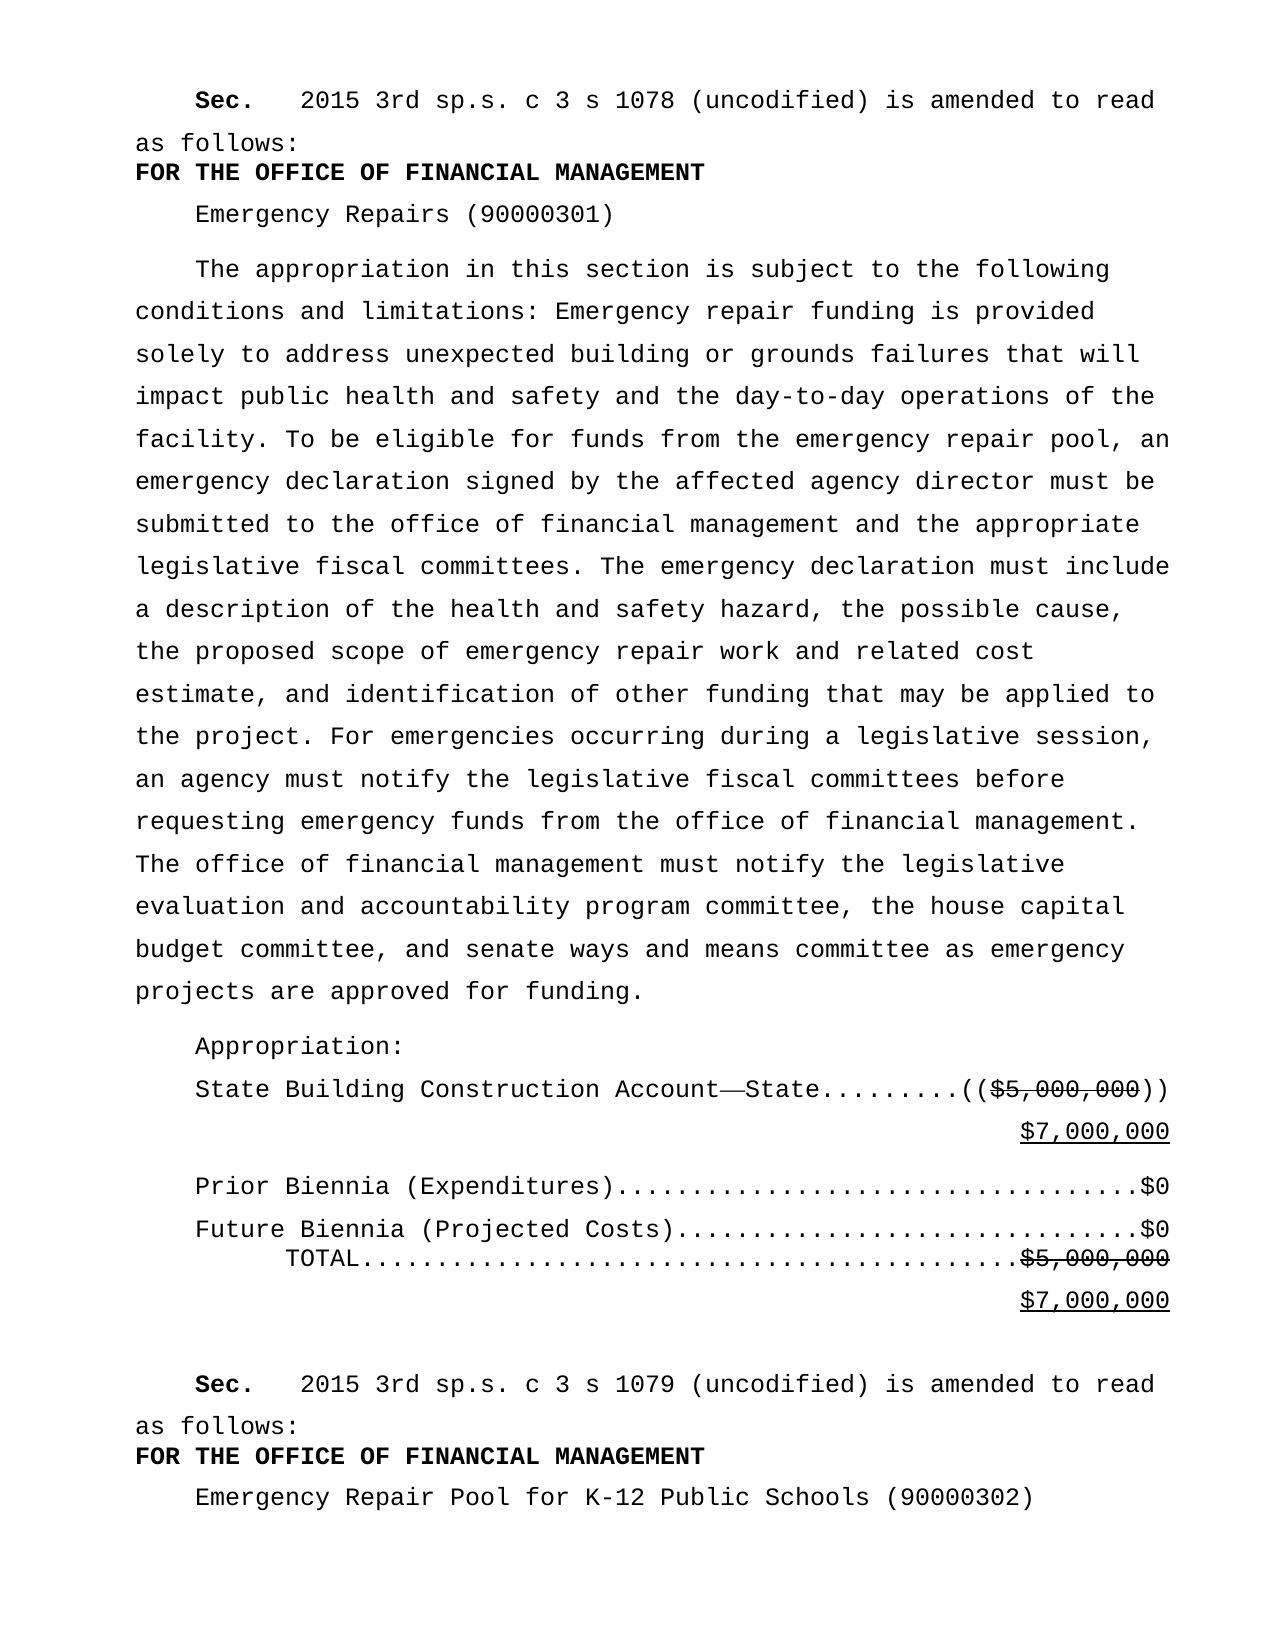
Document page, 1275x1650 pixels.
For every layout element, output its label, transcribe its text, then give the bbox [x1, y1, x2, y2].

text Emergency Repairs (90000301) [135, 188, 1170, 231]
text Sec. 2015 3rd sp.s. c 3 s 1078 (uncodified) is amended to read as follows: [135, 75, 1170, 160]
text FOR THE OFFICE OF FINANCIAL MANAGEMENT [135, 160, 1170, 188]
text Appropriation: [135, 1021, 1170, 1063]
text State Building Construction Account—State (($5,000,000)) [135, 1063, 1170, 1106]
text Sec. 2015 3rd sp.s. c 3 s 1079 (uncodified) is amended to read as follows: [135, 1358, 1170, 1443]
text FOR THE OFFICE OF FINANCIAL MANAGEMENT [135, 1443, 1170, 1472]
text $7,000,000 [135, 1106, 1170, 1148]
text Future Biennia (Projected Costs) $0 [135, 1203, 1170, 1246]
text $7,000,000 [135, 1274, 1170, 1317]
text The appropriation in this section is subject to the following conditions and limitations: Emergency repair funding is provided solely to address unexpected building or grounds failures that will impact public health and safety and the day-to-day operations of the facility. To be eligible for funds from the emergency repair pool, an emergency declaration signed by the affected agency director must be submitted to the office of financial management and the appropriate legislative fiscal committees. The emergency declaration must include a description of the health and safety hazard, the possible cause, the proposed scope of emergency repair work and related cost estimate, and identification of other funding that may be applied to the project. For emergencies occurring during a legislative session, an agency must notify the legislative fiscal committees before requesting emergency funds from the office of financial management. The office of financial management must notify the legislative evaluation and accountability program committee, the house capital budget committee, and senate ways and means committee as emergency projects are approved for funding. [135, 243, 1170, 1008]
text Prior Biennia (Expenditures) $0 [135, 1161, 1170, 1203]
text TOTAL $5,000,000 [135, 1246, 1170, 1274]
text Emergency Repair Pool for K-12 Public Schools (90000302) [135, 1472, 1170, 1514]
